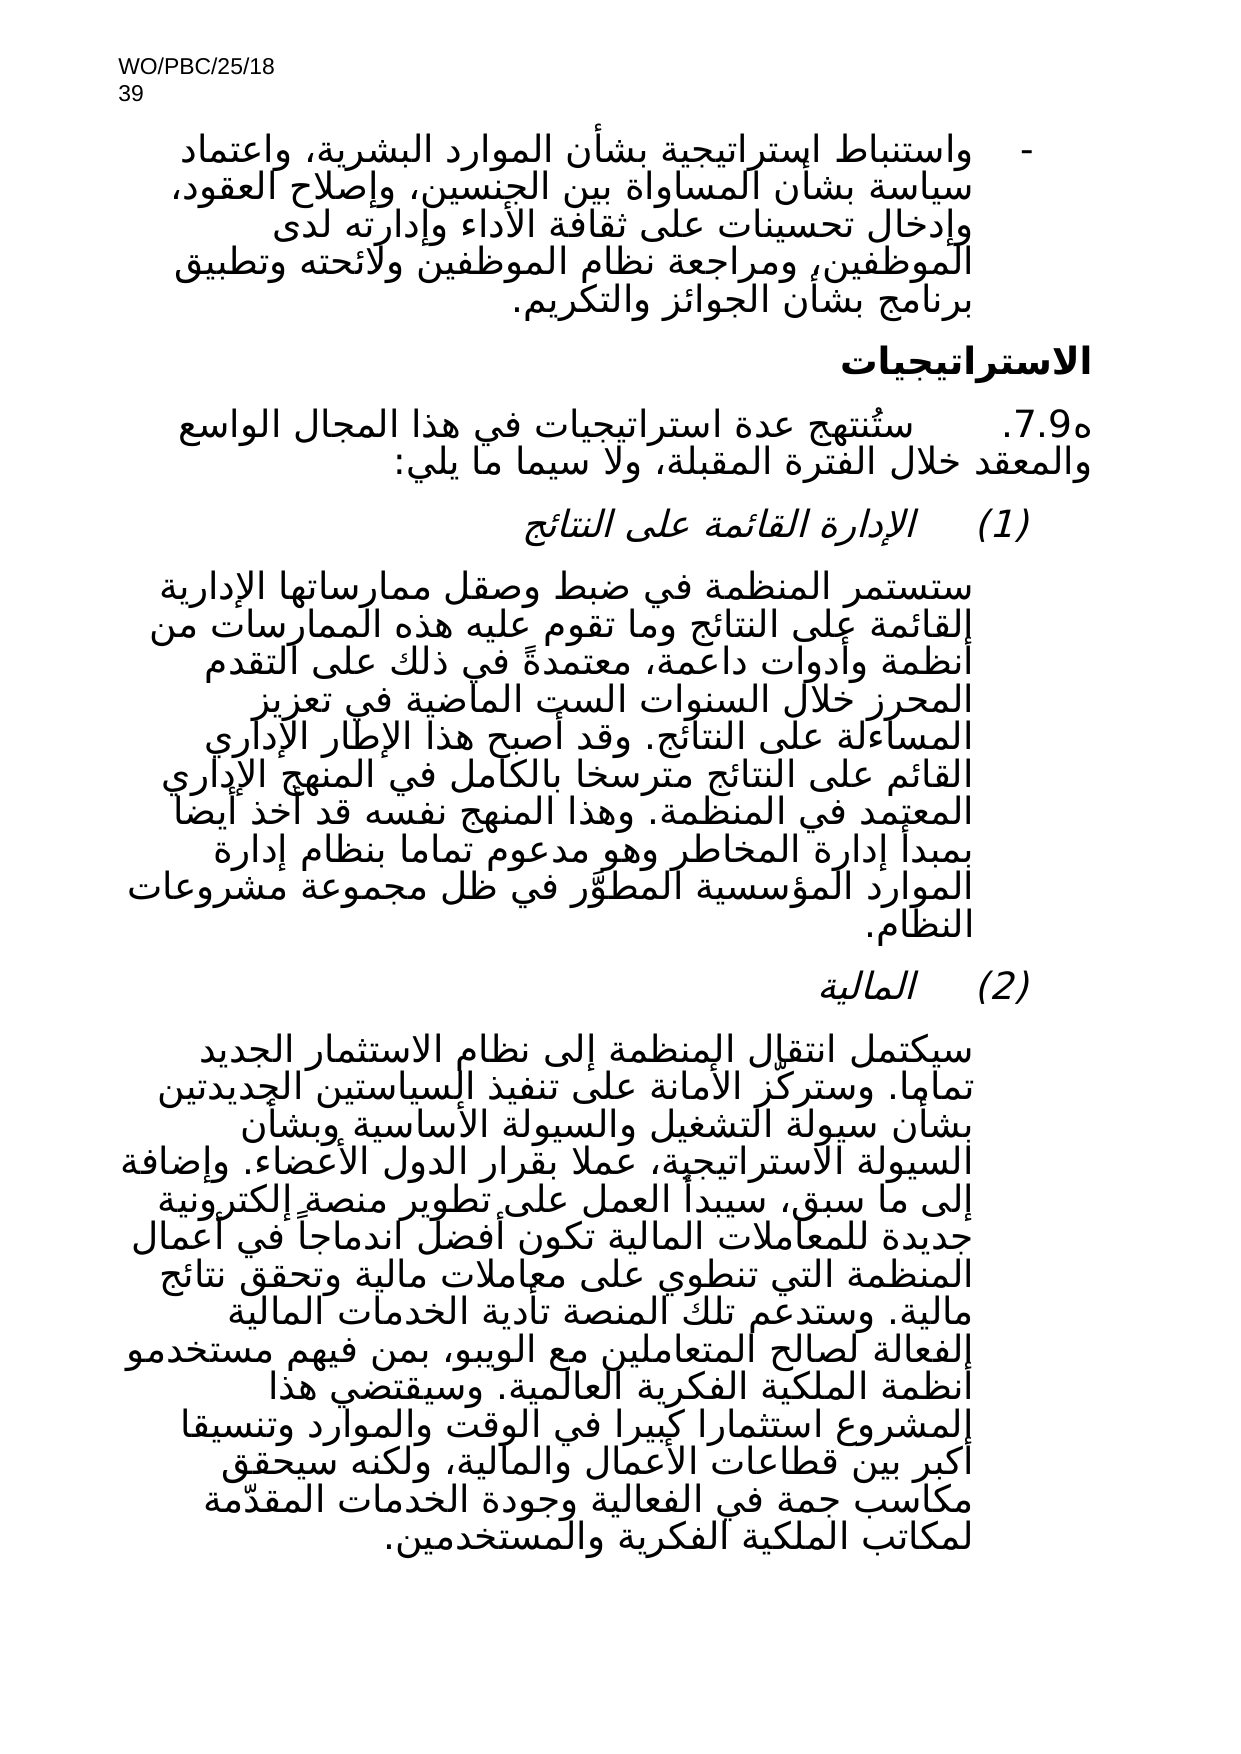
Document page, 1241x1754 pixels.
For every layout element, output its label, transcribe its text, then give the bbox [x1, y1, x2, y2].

text ه7.9. ستُنتهج عدة استراتيجيات في هذا المجال الواسع والمعقد خلال الفترة المقبلة، ولا سيما ما يلي: [118, 407, 1092, 482]
list الإدارة القائمة على النتائج [118, 507, 974, 545]
list المالية [118, 970, 974, 1007]
subtitle الاستراتيجيات [118, 345, 1092, 382]
text سيكتمل انتقال المنظمة إلى نظام الاستثمار الجديد تماما. وستركّز الأمانة على تنفيذ السياستين الجديدتين بشأن سيولة التشغيل والسيولة الأساسية وبشأن السيولة الاستراتيجية، عملا بقرار الدول الأعضاء. وإضافة إلى ما سبق، سيبدأ العمل على تطوير منصة إلكترونية جديدة للمعاملات المالية تكون أفضل اندماجاً في أعمال المنظمة التي تنطوي على معاملات مالية وتحقق نتائج مالية. وستدعم تلك المنصة تأدية الخدمات المالية الفعالة لصالح المتعاملين مع الويبو، بمن فيهم مستخدمو أنظمة الملكية الفكرية العالمية. وسيقتضي هذا المشروع استثمارا كبيرا في الوقت والموارد وتنسيقا أكبر بين قطاعات الأعمال والمالية، ولكنه سيحقق مكاسب جمة في الفعالية وجودة الخدمات المقدّمة لمكاتب الملكية الفكرية والمستخدمين. [118, 1032, 974, 1557]
text ستستمر المنظمة في ضبط وصقل ممارساتها الإدارية القائمة على النتائج وما تقوم عليه هذه الممارسات من أنظمة وأدوات داعمة، معتمدةً في ذلك على التقدم المحرز خلال السنوات الست الماضية في تعزيز المساءلة على النتائج. وقد أصبح هذا الإطار الإداري القائم على النتائج مترسخا بالكامل في المنهج الإداري المعتمد في المنظمة. وهذا المنهج نفسه قد أخذ أيضا بمبدأ إدارة المخاطر وهو مدعوم تماما بنظام إدارة الموارد المؤسسية المطوَّر في ظل مجموعة مشروعات النظام. [118, 570, 974, 945]
text - واستنباط استراتيجية بشأن الموارد البشرية، واعتماد سياسة بشأن المساواة بين الجنسين، وإصلاح العقود، وإدخال تحسينات على ثقافة الأداء وإدارته لدى الموظفين، ومراجعة نظام الموظفين ولائحته وتطبيق برنامج بشأن الجوائز والتكريم. [118, 132, 1033, 320]
